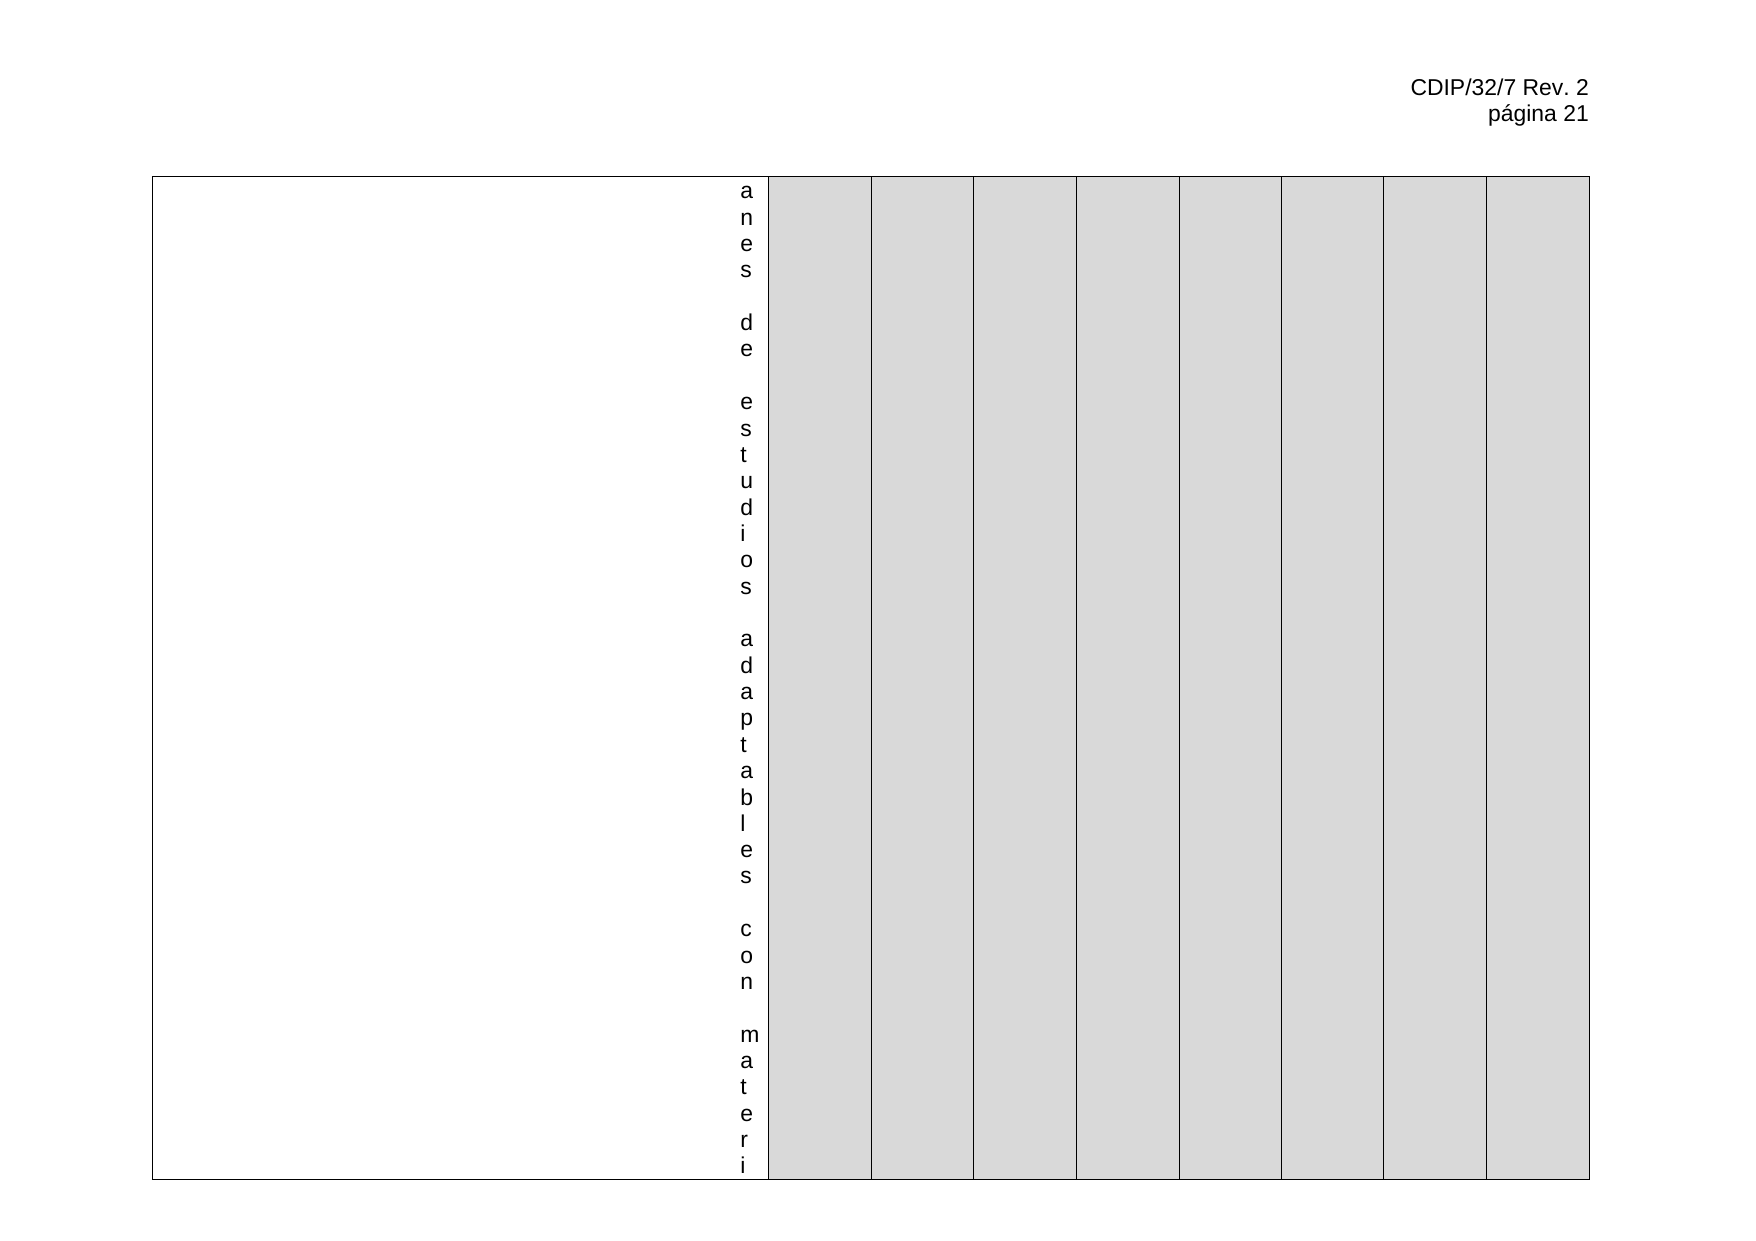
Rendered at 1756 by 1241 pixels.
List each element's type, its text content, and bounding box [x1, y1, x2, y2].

table_cell X [1384, 177, 1486, 1179]
table_cell [974, 177, 1076, 1179]
table_cell [1077, 177, 1179, 1179]
table_cell [872, 177, 973, 1179]
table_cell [153, 177, 768, 1179]
table_cell X [1180, 177, 1281, 1179]
table_cell [769, 177, 871, 1179]
table_cell [1487, 177, 1589, 1179]
table_cell X [1282, 177, 1383, 1179]
